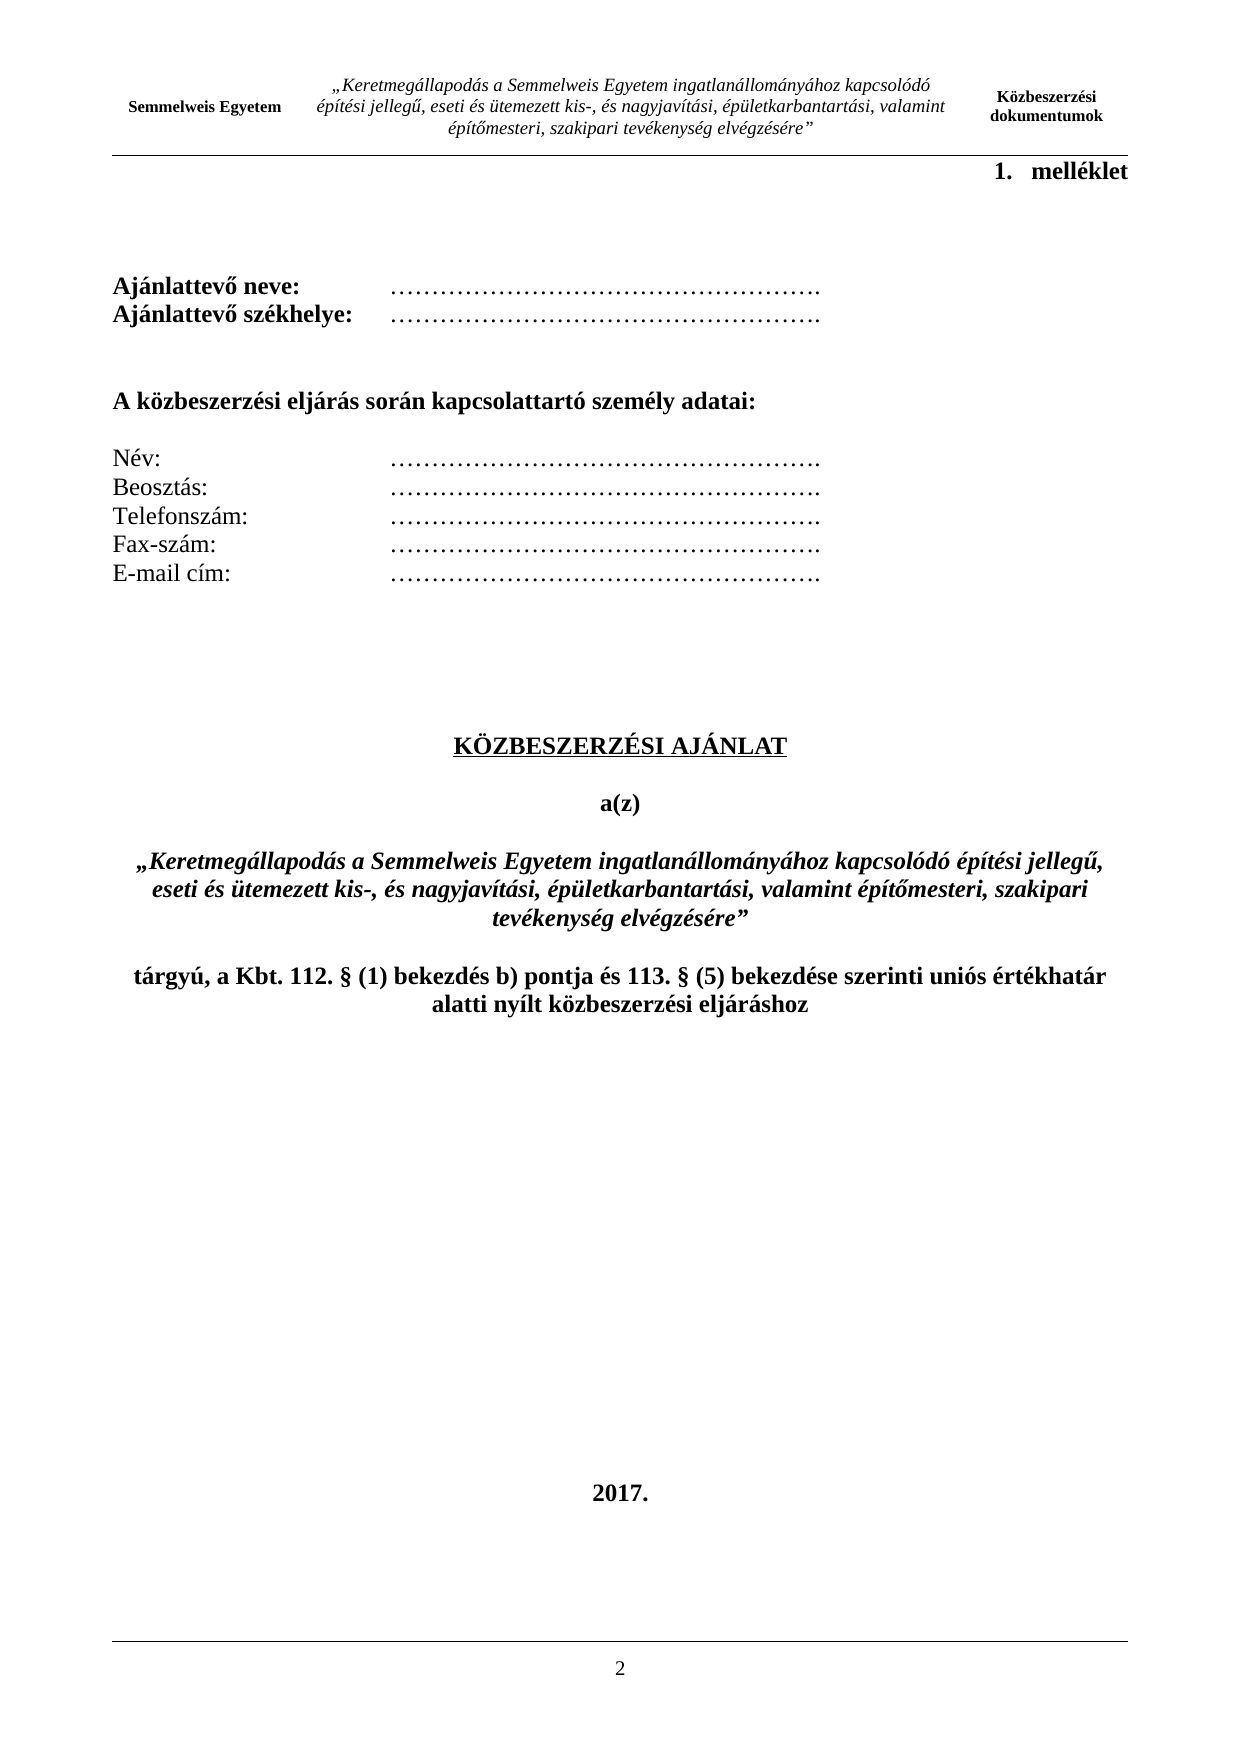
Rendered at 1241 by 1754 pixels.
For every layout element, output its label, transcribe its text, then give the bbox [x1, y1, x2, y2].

text 2017. [112, 1478, 1128, 1507]
table_cell Beosztás: [101, 472, 378, 501]
table_cell ……………………………………………. [378, 300, 832, 328]
table_cell Ajánlattevő székhelye: [101, 300, 378, 328]
text „Keretmegállapodás a Semmelweis Egyetem ingatlanállományához kapcsolódó építési jellegű, eseti és ütemezett kis-, és nagyjavítási, épületkarbantartási, valamint építőmesteri, szakipari tevékenység elvégzésére” [112, 846, 1128, 932]
table_header ……………………………………………. [378, 443, 832, 472]
table_header Ajánlattevő neve: [101, 271, 378, 299]
text KÖZBESZERZÉSI AJÁNLAT [112, 731, 1128, 759]
table_cell ……………………………………………. [378, 530, 832, 558]
table_cell Fax-szám: [101, 530, 378, 558]
text tárgyú, a Kbt. 112. § (1) bekezdés b) pontja és 113. § (5) bekezdése szerinti uniós értékhatár alatti nyílt közbeszerzési eljáráshoz [112, 961, 1128, 1018]
list melléklet [150, 156, 1128, 184]
table_header ……………………………………………. [378, 271, 832, 299]
table_cell ……………………………………………. [378, 558, 832, 587]
table_cell E-mail cím: [101, 558, 378, 587]
table_cell ……………………………………………. [378, 501, 832, 529]
table_cell ……………………………………………. [378, 472, 832, 501]
text A közbeszerzési eljárás során kapcsolattartó személy adatai: [112, 386, 1128, 414]
table_header Név: [101, 443, 378, 472]
table_cell Telefonszám: [101, 501, 378, 529]
text a(z) [112, 788, 1128, 817]
